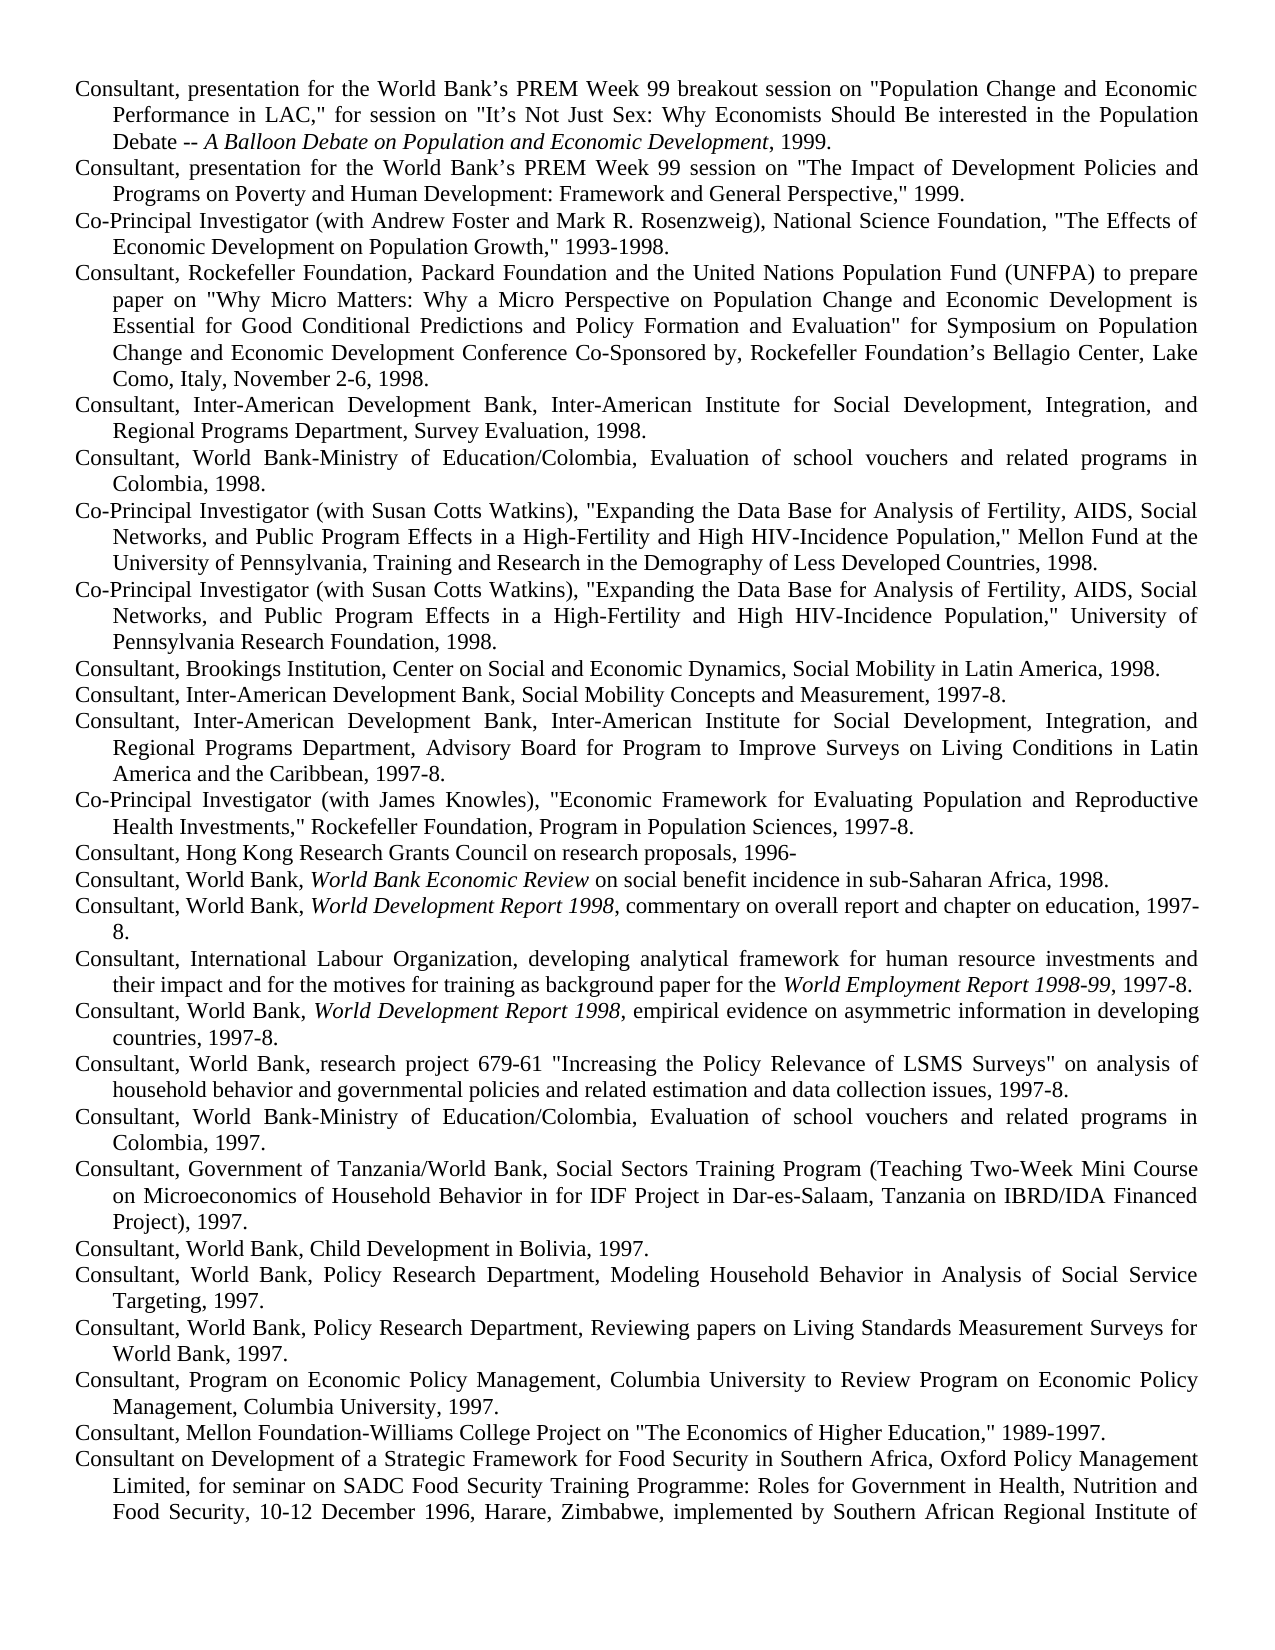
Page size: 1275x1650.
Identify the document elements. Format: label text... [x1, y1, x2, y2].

text Co-Principal Investigator (with Susan Cotts Watkins), "Expanding the Data Base for Analysis of Fertility, AIDS, Social Networks, and Public Program Effects in a High-Fertility and High HIV-Incidence Population," University of Pennsylvania Research Foundation, 1998. [75, 576, 1200, 655]
text Consultant, World Bank, World Development Report 1998, empirical evidence on asymmetric information in developing countries, 1997-8. [75, 997, 1200, 1050]
text Consultant, World Bank, World Development Report 1998, commentary on overall report and chapter on education, 1997-8. [75, 892, 1200, 945]
text Consultant, Government of Tanzania/World Bank, Social Sectors Training Program (Teaching Two-Week Mini Course on Microeconomics of Household Behavior in for IDF Project in Dar-es-Salaam, Tanzania on IBRD/IDA Financed Project), 1997. [75, 1156, 1200, 1234]
text Consultant, International Labour Organization, developing analytical framework for human resource investments and their impact and for the motives for training as background paper for the World Employment Report 1998-99, 1997-8. [75, 945, 1200, 997]
text Consultant, Inter-American Development Bank, Inter-American Institute for Social Development, Integration, and Regional Programs Department, Survey Evaluation, 1998. [75, 391, 1200, 444]
text Co-Principal Investigator (with Andrew Foster and Mark R. Rosenzweig), National Science Foundation, "The Effects of Economic Development on Population Growth," 1993-1998. [75, 207, 1200, 259]
text Consultant, Rockefeller Foundation, Packard Foundation and the United Nations Population Fund (UNFPA) to prepare paper on "Why Micro Matters: Why a Micro Perspective on Population Change and Economic Development is Essential for Good Conditional Predictions and Policy Formation and Evaluation" for Symposium on Population Change and Economic Development Conference Co-Sponsored by, Rockefeller Foundation’s Bellagio Center, Lake Como, Italy, November 2-6, 1998. [75, 259, 1200, 391]
text Consultant, presentation for the World Bank’s PREM Week 99 breakout session on "Population Change and Economic Performance in LAC," for session on "It’s Not Just Sex: Why Economists Should Be interested in the Population Debate -- A Balloon Debate on Population and Economic Development, 1999. [75, 75, 1200, 154]
text Co-Principal Investigator (with Susan Cotts Watkins), "Expanding the Data Base for Analysis of Fertility, AIDS, Social Networks, and Public Program Effects in a High-Fertility and High HIV-Incidence Population," Mellon Fund at the University of Pennsylvania, Training and Research in the Demography of Less Developed Countries, 1998. [75, 497, 1200, 576]
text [75, 1445, 1200, 1524]
text Consultant, World Bank, World Bank Economic Review on social benefit incidence in sub-Saharan Africa, 1998. [75, 866, 1200, 892]
text Consultant, World Bank, Child Development in Bolivia, 1997. [75, 1234, 1200, 1261]
text Consultant, World Bank, Policy Research Department, Reviewing papers on Living Standards Measurement Surveys for World Bank, 1997. [75, 1314, 1200, 1366]
text Consultant, Mellon Foundation-Williams College Project on "The Economics of Higher Education," 1989-1997. [75, 1419, 1200, 1445]
text Consultant, Hong Kong Research Grants Council on research proposals, 1996- [75, 839, 1200, 866]
text Consultant, World Bank-Ministry of Education/Colombia, Evaluation of school vouchers and related programs in Colombia, 1998. [75, 444, 1200, 497]
text Consultant, Program on Economic Policy Management, Columbia University to Review Program on Economic Policy Management, Columbia University, 1997. [75, 1366, 1200, 1419]
text Consultant, World Bank, Policy Research Department, Modeling Household Behavior in Analysis of Social Service Targeting, 1997. [75, 1261, 1200, 1314]
text Consultant, Inter-American Development Bank, Social Mobility Concepts and Measurement, 1997-8. [75, 681, 1200, 707]
text Consultant, presentation for the World Bank’s PREM Week 99 session on "The Impact of Development Policies and Programs on Poverty and Human Development: Framework and General Perspective," 1999. [75, 154, 1200, 207]
text Co-Principal Investigator (with James Knowles), "Economic Framework for Evaluating Population and Reproductive Health Investments," Rockefeller Foundation, Program in Population Sciences, 1997-8. [75, 787, 1200, 839]
text Consultant, World Bank-Ministry of Education/Colombia, Evaluation of school vouchers and related programs in Colombia, 1997. [75, 1103, 1200, 1156]
text Consultant, World Bank, research project 679-61 "Increasing the Policy Relevance of LSMS Surveys" on analysis of household behavior and governmental policies and related estimation and data collection issues, 1997-8. [75, 1050, 1200, 1103]
text Consultant, Brookings Institution, Center on Social and Economic Dynamics, Social Mobility in Latin America, 1998. [75, 655, 1200, 681]
text Consultant, Inter-American Development Bank, Inter-American Institute for Social Development, Integration, and Regional Programs Department, Advisory Board for Program to Improve Surveys on Living Conditions in Latin America and the Caribbean, 1997-8. [75, 707, 1200, 787]
